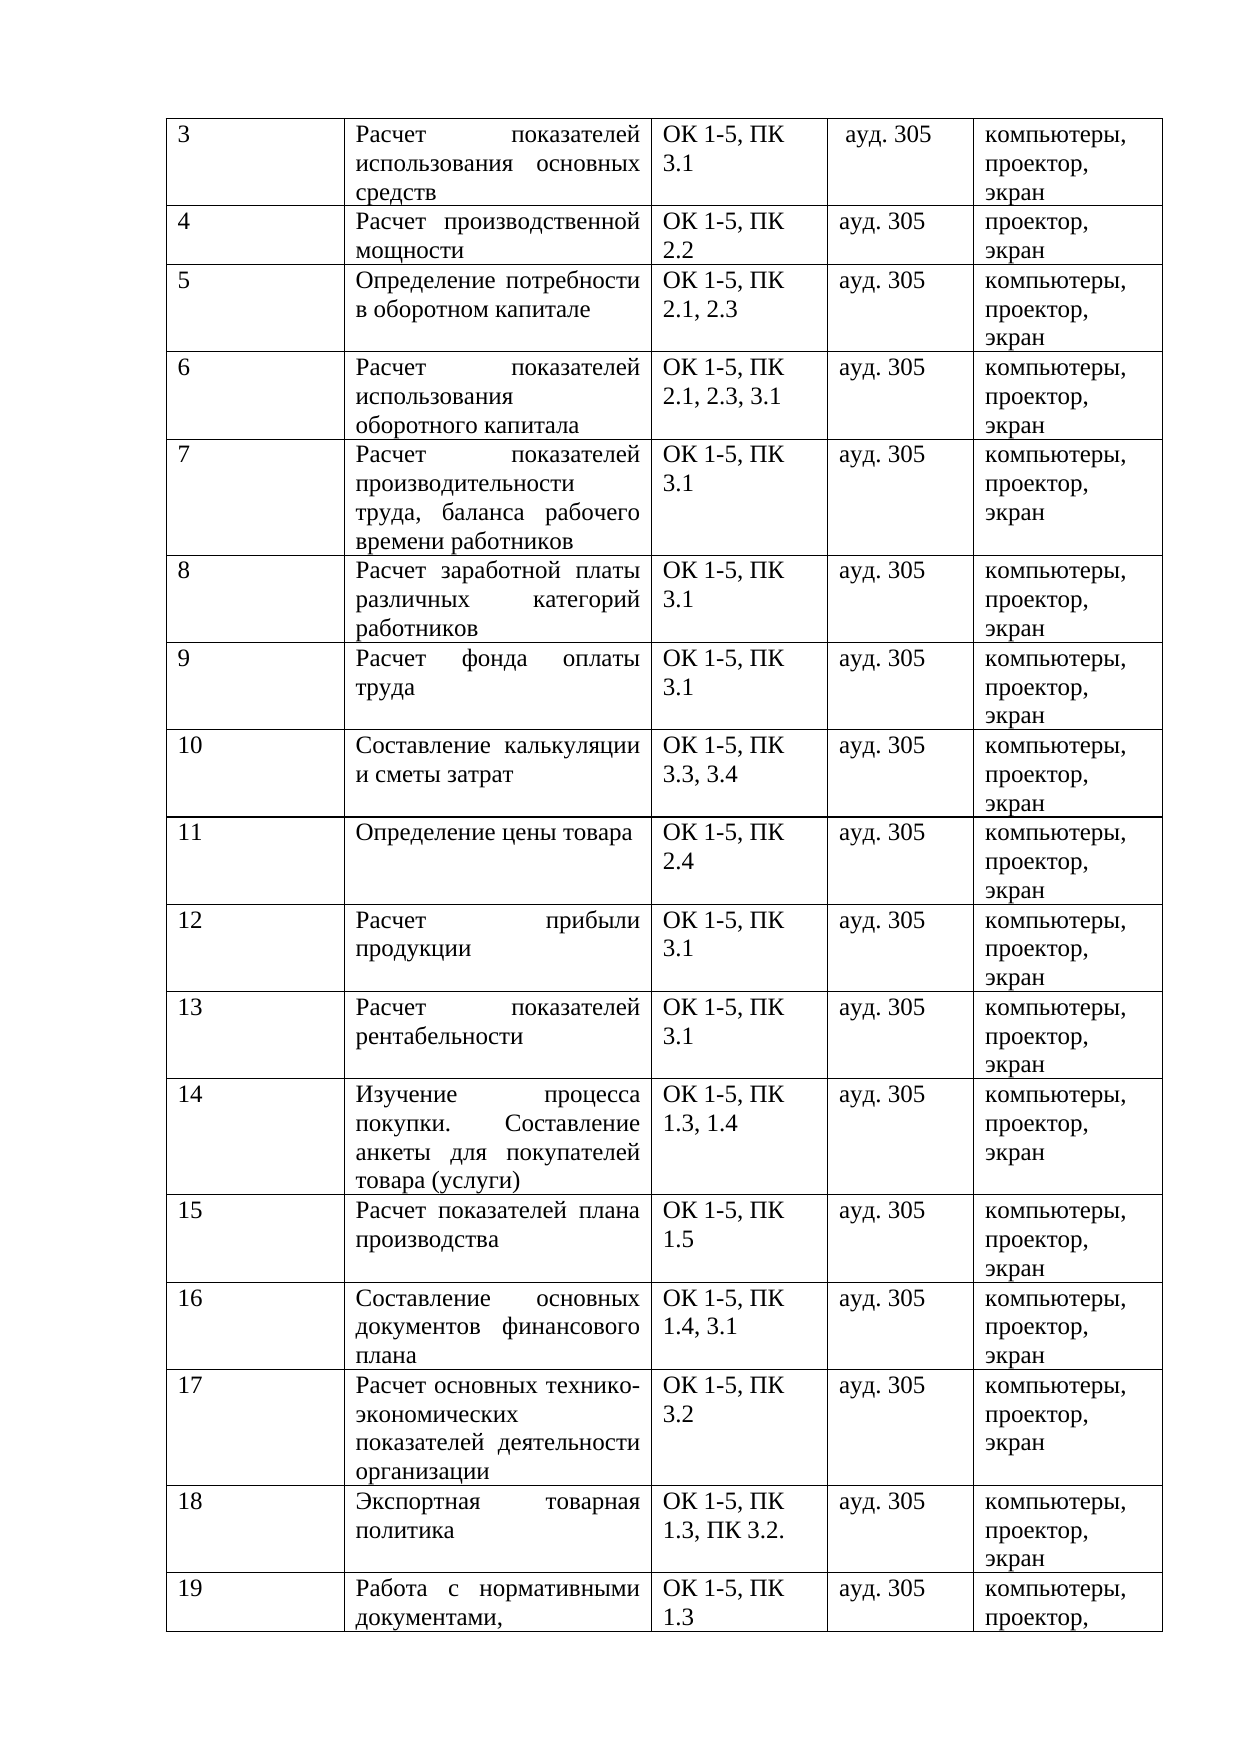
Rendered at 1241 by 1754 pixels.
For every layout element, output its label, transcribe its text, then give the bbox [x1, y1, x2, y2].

table_cell проектор, экран [974, 206, 1162, 264]
table_cell компьютеры, проектор, экран [974, 730, 1162, 816]
table_cell 12 [167, 905, 344, 991]
table_cell 4 [167, 206, 344, 264]
table_cell 10 [167, 730, 344, 816]
table_cell ОК 1-5, ПК 2.2 [652, 206, 827, 264]
table_cell ОК 1-5, ПК 1.3 [652, 1573, 827, 1631]
table_cell ауд. 305 [828, 556, 973, 642]
table_cell компьютеры, проектор, экран [974, 265, 1162, 351]
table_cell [345, 1573, 651, 1631]
table_cell 18 [167, 1486, 344, 1572]
table_cell компьютеры, проектор, экран [974, 905, 1162, 991]
table_cell ауд. 305 [828, 119, 973, 205]
table_cell ауд. 305 [828, 440, 973, 554]
table_cell Определение потребности в оборотном капитале [345, 265, 651, 351]
table_cell ОК 1-5, ПК 1.3, ПК 3.2. [652, 1486, 827, 1572]
table_cell Расчет основных технико-экономических показателей деятельности организации [345, 1370, 651, 1485]
table_cell ауд. 305 [828, 352, 973, 438]
table_cell Расчет фонда оплаты труда [345, 643, 651, 729]
table_cell 13 [167, 992, 344, 1078]
table_cell 14 [167, 1079, 344, 1194]
table_cell компьютеры, проектор, экран [974, 1195, 1162, 1282]
table_cell ауд. 305 [828, 1573, 973, 1631]
table_cell ауд. 305 [828, 643, 973, 729]
table_cell компьютеры, проектор, экран [974, 1079, 1162, 1194]
table_cell Определение цены товара [345, 818, 651, 904]
table_cell 11 [167, 818, 344, 904]
table_cell ОК 1-5, ПК 3.1 [652, 643, 827, 729]
table_cell Расчет показателей использования основных средств [345, 119, 651, 205]
table_cell 17 [167, 1370, 344, 1485]
table_cell ОК 1-5, ПК 3.1 [652, 992, 827, 1078]
table_cell Расчет показателей рентабельности [345, 992, 651, 1078]
table_cell компьютеры, проектор, экран [974, 818, 1162, 904]
table_cell ОК 1-5, ПК 2.1, 2.3, 3.1 [652, 352, 827, 438]
table_cell ауд. 305 [828, 992, 973, 1078]
table_cell компьютеры, проектор, экран [974, 1283, 1162, 1369]
table_cell Составление калькуляции и сметы затрат [345, 730, 651, 816]
table_cell ауд. 305 [828, 265, 973, 351]
table_cell Расчет прибыли продукции [345, 905, 651, 991]
table_cell компьютеры, проектор, экран [974, 643, 1162, 729]
table_cell ауд. 305 [828, 818, 973, 904]
table_cell ОК 1-5, ПК 3.1 [652, 119, 827, 205]
table_cell ОК 1-5, ПК 3.1 [652, 905, 827, 991]
table_cell ОК 1-5, ПК 2.1, 2.3 [652, 265, 827, 351]
table_cell ауд. 305 [828, 905, 973, 991]
table_cell 15 [167, 1195, 344, 1282]
table_cell компьютеры, проектор, экран [974, 1486, 1162, 1572]
table_cell ауд. 305 [828, 1283, 973, 1369]
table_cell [974, 1573, 1162, 1631]
table_cell ОК 1-5, ПК 1.4, 3.1 [652, 1283, 827, 1369]
table_cell компьютеры, проектор, экран [974, 352, 1162, 438]
table_cell 6 [167, 352, 344, 438]
table_cell Расчет заработной платы различных категорий работников [345, 556, 651, 642]
table_cell ауд. 305 [828, 1486, 973, 1572]
table_cell ауд. 305 [828, 1195, 973, 1282]
table_cell ОК 1-5, ПК 3.1 [652, 440, 827, 554]
table_cell ОК 1-5, ПК 2.4 [652, 818, 827, 904]
table_cell ОК 1-5, ПК 3.2 [652, 1370, 827, 1485]
table_cell ауд. 305 [828, 1079, 973, 1194]
table_cell ауд. 305 [828, 206, 973, 264]
table_cell 3 [167, 119, 344, 205]
table_cell Расчет показателей производительности труда, баланса рабочего времени работников [345, 440, 651, 554]
table_cell 7 [167, 440, 344, 554]
table_cell 19 [167, 1573, 344, 1631]
table_cell ОК 1-5, ПК 3.3, 3.4 [652, 730, 827, 816]
table_cell ауд. 305 [828, 730, 973, 816]
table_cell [974, 119, 1162, 205]
table_cell Расчет показателей плана производства [345, 1195, 651, 1282]
table_cell 5 [167, 265, 344, 351]
table_cell Расчет показателей использования оборотного капитала [345, 352, 651, 438]
table_cell компьютеры, проектор, экран [974, 1370, 1162, 1485]
table_cell Экспортная товарная политика [345, 1486, 651, 1572]
table_cell компьютеры, проектор, экран [974, 992, 1162, 1078]
table_cell Составление основных документов финансового плана [345, 1283, 651, 1369]
table_cell ОК 1-5, ПК 1.5 [652, 1195, 827, 1282]
table_cell 9 [167, 643, 344, 729]
table_cell 16 [167, 1283, 344, 1369]
table_cell Расчет производственной мощности [345, 206, 651, 264]
table_cell компьютеры, проектор, экран [974, 556, 1162, 642]
table_cell ауд. 305 [828, 1370, 973, 1485]
table_cell компьютеры, проектор, экран [974, 440, 1162, 554]
table_cell ОК 1-5, ПК 3.1 [652, 556, 827, 642]
table_cell Изучение процесса покупки. Составление анкеты для покупателей товара (услуги) [345, 1079, 651, 1194]
table_cell ОК 1-5, ПК 1.3, 1.4 [652, 1079, 827, 1194]
table_cell 8 [167, 556, 344, 642]
